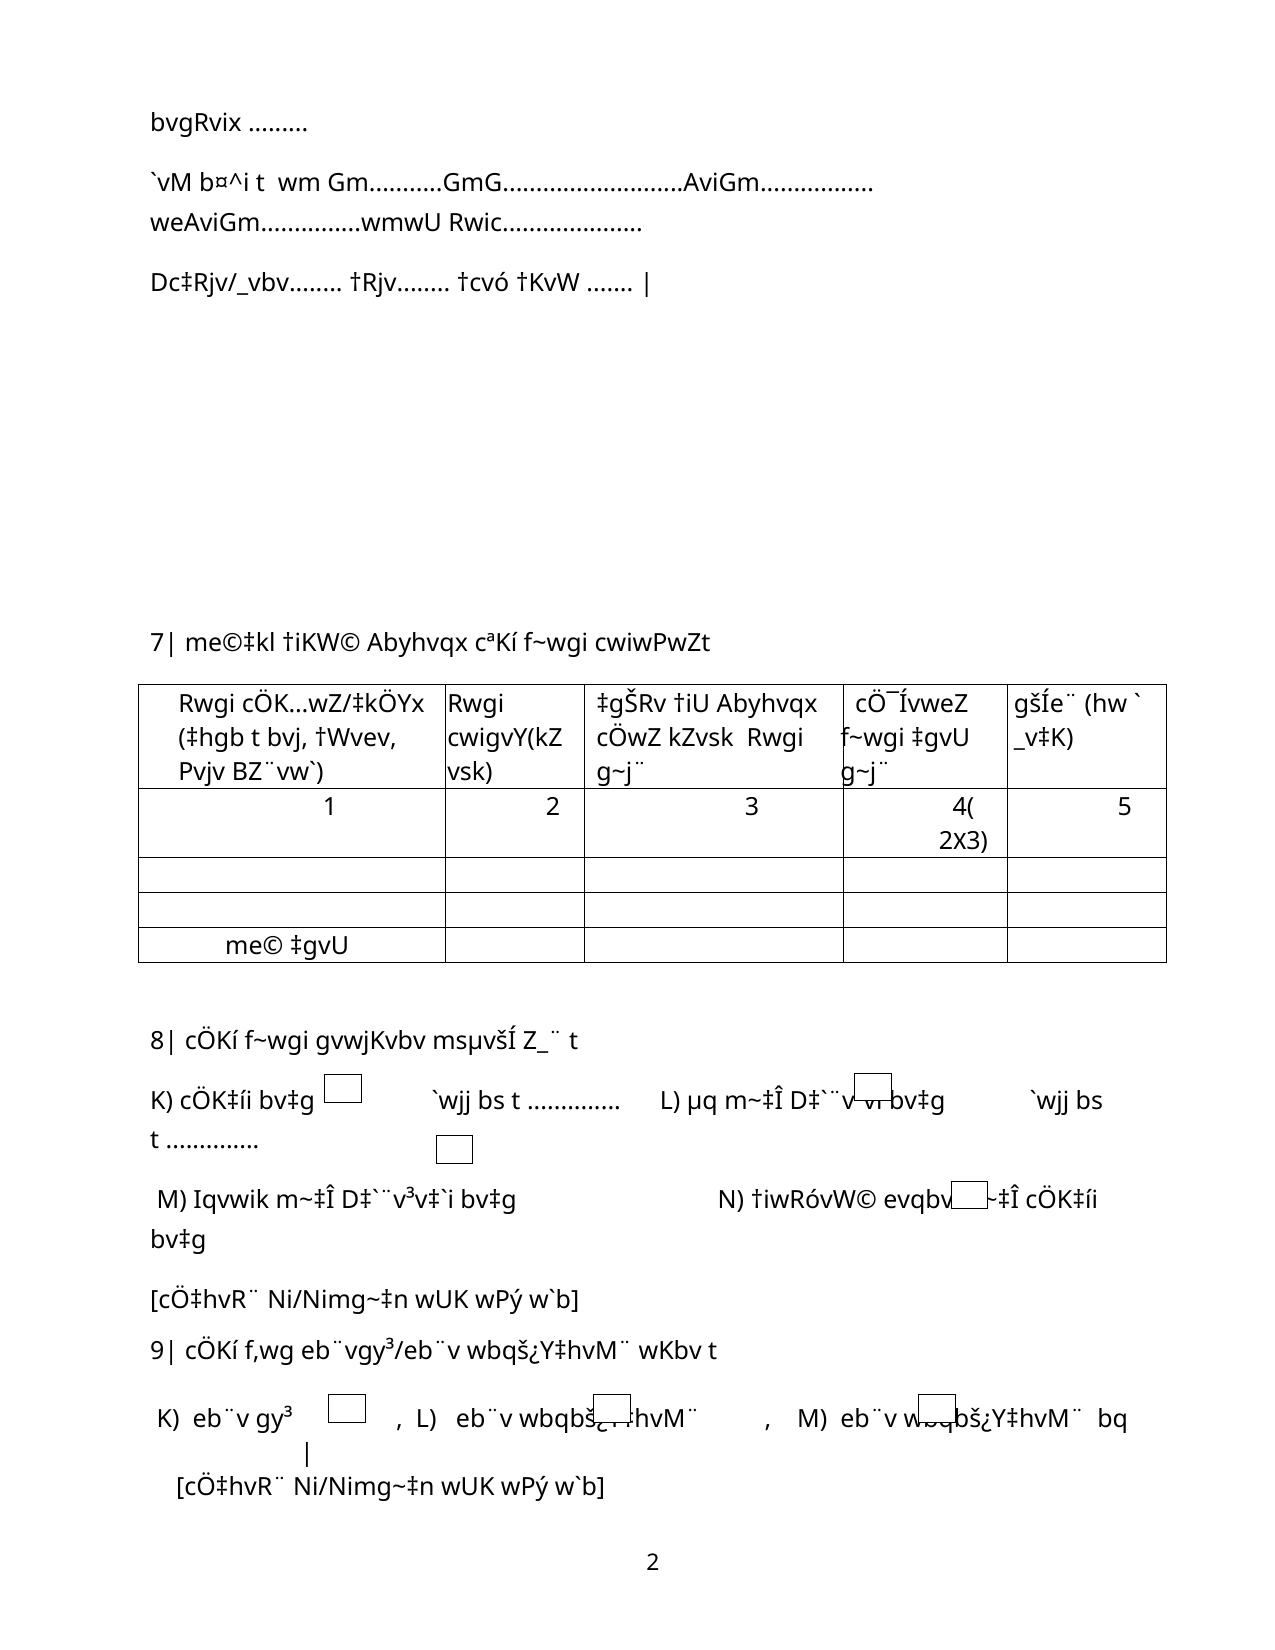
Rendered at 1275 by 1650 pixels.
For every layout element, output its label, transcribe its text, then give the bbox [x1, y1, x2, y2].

table_cell [446, 858, 584, 892]
table_cell [844, 928, 1007, 962]
text 8| cÖKí f~wgi gvwjKvbv msµvšÍ Z_¨ t [150, 1023, 1155, 1057]
table_cell [585, 893, 843, 927]
table_cell [139, 893, 445, 927]
table_cell [139, 858, 445, 892]
text K) cÖK‡íi bv‡g `wjj bs t .............. L) µq m~‡Î D‡`¨v³vi bv‡g `wjj bs t .............. [150, 1083, 1155, 1156]
text K) eb¨v gy³ , L) eb¨v wbqbš¿Y‡hvM¨ , M) eb¨v wbqbš¿Y‡hvM¨ bq | [150, 1400, 1155, 1468]
table_cell me© ‡gvU [139, 928, 445, 962]
table_cell [844, 893, 1007, 927]
table_cell 1 [139, 789, 445, 857]
table_cell [1008, 893, 1166, 927]
text 9| cÖKí f‚wg eb¨vgy³/eb¨v wbqš¿Y‡hvM¨ wKbv t [150, 1332, 1155, 1366]
text Dc‡Rjv/_vbv........ †Rjv........ †cvó †KvW ....... | [150, 264, 1155, 298]
table_cell 4(2X3) [844, 789, 1007, 857]
table_header cÖ¯ÍvweZ f~wgi ‡gvU g~j¨ [844, 685, 1007, 787]
text [cÖ‡hvR¨ Ni/Nimg~‡n wUK wPý w`b] [150, 1281, 1155, 1315]
table_cell [1008, 858, 1166, 892]
text 7| me©‡kl †iKW© Abyhvqx cªKí f~wgi cwiwPwZt [150, 624, 1155, 658]
table_header Rwgi cwigvY(kZvsk) [446, 685, 584, 787]
text M) Iqvwik m~‡Î D‡`¨v³v‡`i bv‡g N) †iwRóvW© evqbv m~‡Î cÖK‡íi bv‡g [150, 1182, 1155, 1255]
text [cÖ‡hvR¨ Ni/Nimg~‡n wUK wPý w`b] [150, 1468, 1155, 1503]
table_cell [1008, 928, 1166, 962]
text bvgRvix ......... [150, 105, 1155, 139]
table_cell 3 [585, 789, 843, 857]
table_header Rwgi cÖK…wZ/‡kÖYx (‡hgb t bvj, †Wvev, Pvjv BZ¨vw`) [139, 685, 445, 787]
table_header gšÍe¨ (hw ` _v‡K) [1008, 685, 1166, 787]
text `vM b¤^i t wm Gm...........GmG...........................AviGm................. weAviGm...............wmwU Rwic..................... [150, 165, 1155, 238]
table_cell [585, 928, 843, 962]
table_cell 5 [1008, 789, 1166, 857]
table_cell [446, 928, 584, 962]
table_cell [844, 858, 1007, 892]
table_header ‡gŠRv †iU Abyhvqx cÖwZ kZvsk Rwgi g~j¨ [585, 685, 843, 787]
table_cell [585, 858, 843, 892]
table_cell 2 [446, 789, 584, 857]
table_cell [446, 893, 584, 927]
